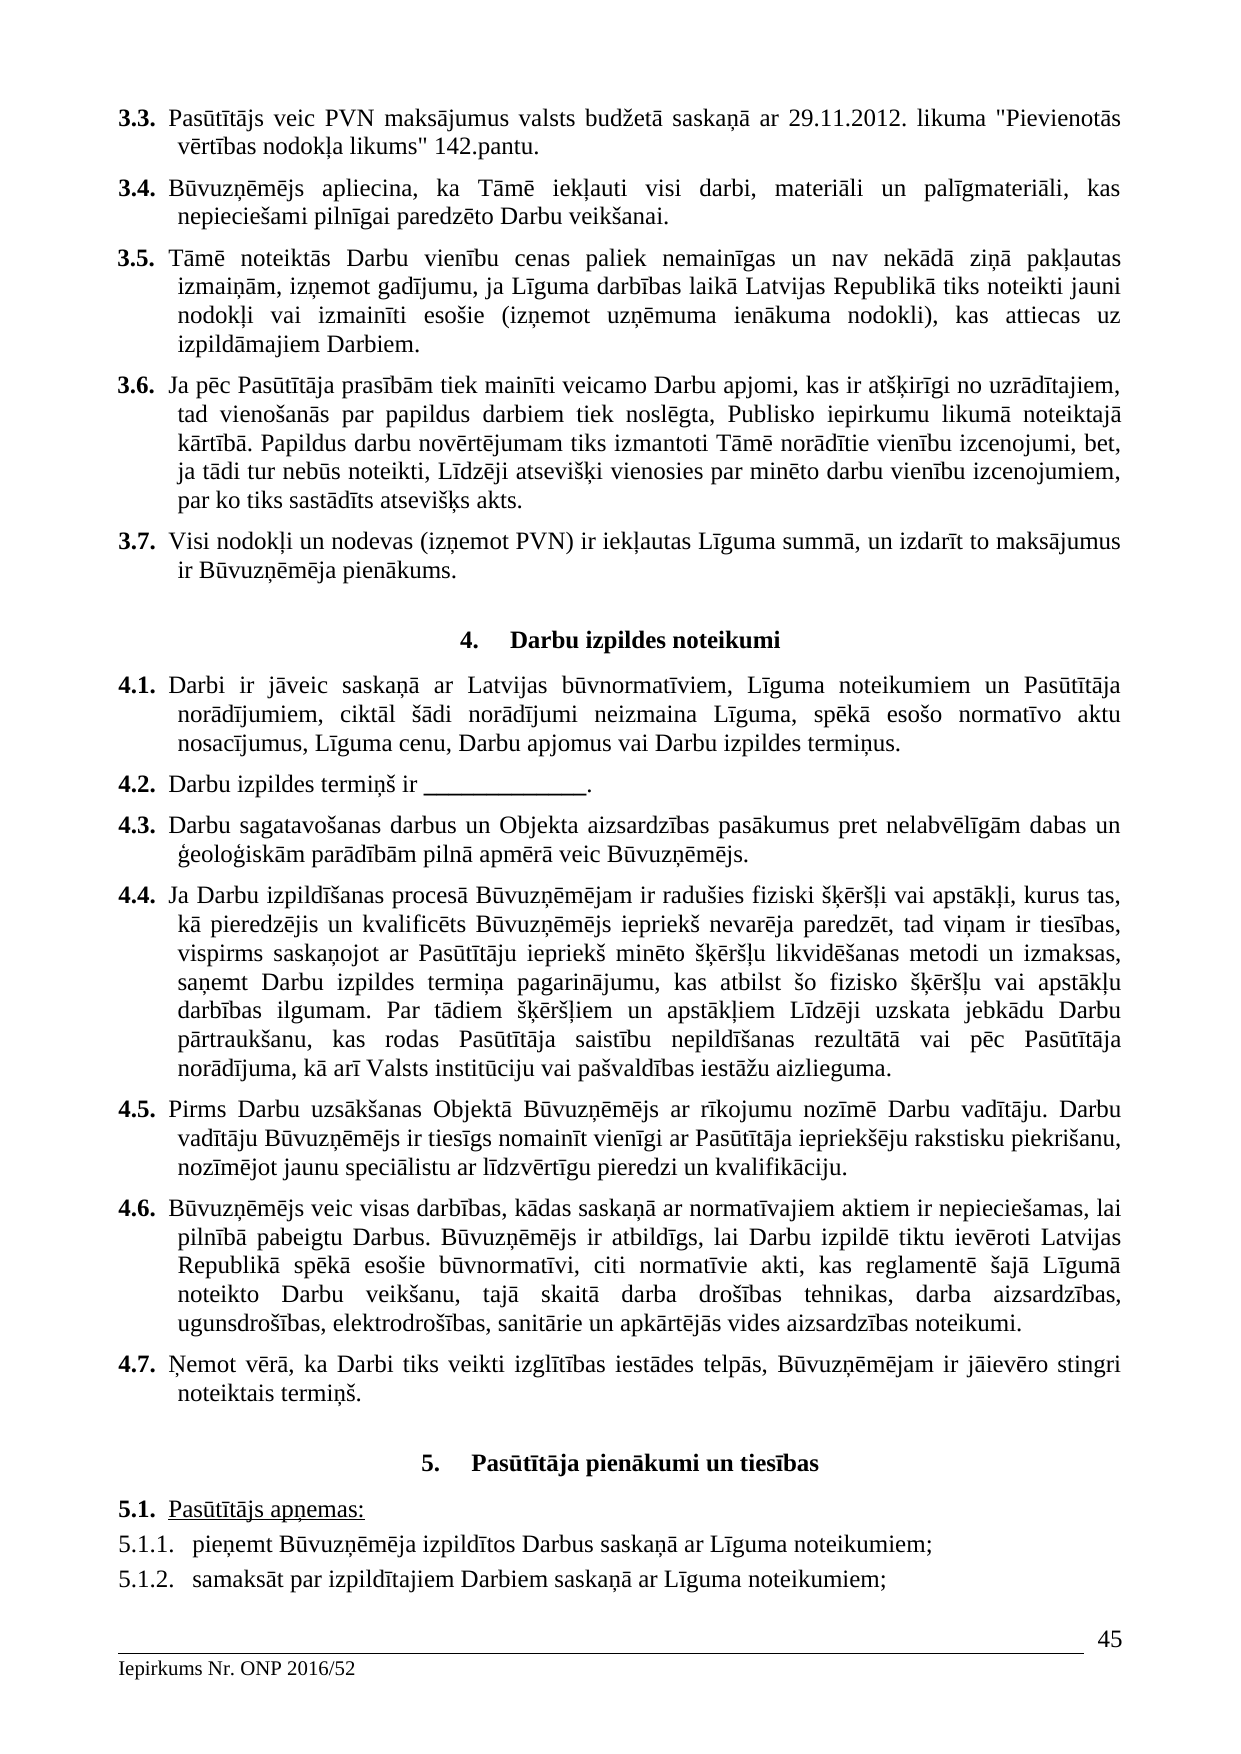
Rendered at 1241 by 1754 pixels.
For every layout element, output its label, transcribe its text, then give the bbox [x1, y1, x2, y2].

list samaksāt par izpildītajiem Darbiem saskaņā ar Līguma noteikumiem; [118, 1564, 1122, 1592]
list Pasūtītājs veic PVN maksājumus valsts budžetā saskaņā ar 29.11.2012. likuma "Pievienotās vērtības nodokļa likums" 142.pantu. [118, 103, 1122, 160]
list Darbu sagatavošanas darbus un Objekta aizsardzības pasākumus pret nelabvēlīgām dabas un ģeoloģiskām parādībām pilnā apmērā veic Būvuzņēmējs. [118, 811, 1122, 868]
list pieņemt Būvuzņēmēja izpildītos Darbus saskaņā ar Līguma noteikumiem; [118, 1529, 1122, 1557]
list Darbi ir jāveic saskaņā ar Latvijas būvnormatīviem, Līguma noteikumiem un Pasūtītāja norādījumiem, ciktāl šādi norādījumi neizmaina Līguma, spēkā esošo normatīvo aktu nosacījumus, Līguma cenu, Darbu apjomus vai Darbu izpildes termiņus. [118, 671, 1122, 757]
list Darbu izpildes termiņš ir _____________. [118, 769, 1122, 798]
list Tāmē noteiktās Darbu vienību cenas paliek nemainīgas un nav nekādā ziņā pakļautas izmaiņām, izņemot gadījumu, ja Līguma darbības laikā Latvijas Republikā tiks noteikti jauni nodokļi vai izmainīti esošie (izņemot uzņēmuma ienākuma nodokli), kas attiecas uz izpildāmajiem Darbiem. [117, 243, 1122, 358]
list Pasūtītāja pienākumi un tiesības [118, 1448, 1122, 1477]
list Darbu izpildes noteikumi [118, 625, 1122, 654]
list Pirms Darbu uzsākšanas Objektā Būvuzņēmējs ar rīkojumu nozīmē Darbu vadītāju. Darbu vadītāju Būvuzņēmējs ir tiesīgs nomainīt vienīgi ar Pasūtītāja iepriekšēju rakstisku piekrišanu, nozīmējot jaunu speciālistu ar līdzvērtīgu pieredzi un kvalifikāciju. [118, 1094, 1122, 1181]
list Visi nodokļi un nodevas (izņemot PVN) ir iekļautas Līguma summā, un izdarīt to maksājumus ir Būvuzņēmēja pienākums. [118, 526, 1122, 584]
list Ņemot vērā, ka Darbi tiks veikti izglītības iestādes telpās, Būvuzņēmējam ir jāievēro stingri noteiktais termiņš. [118, 1349, 1122, 1407]
list Būvuzņēmējs apliecina, ka Tāmē iekļauti visi darbi, materiāli un palīgmateriāli, kas nepieciešami pilnīgai paredzēto Darbu veikšanai. [118, 173, 1122, 230]
list Ja pēc Pasūtītāja prasībām tiek mainīti veicamo Darbu apjomi, kas ir atšķirīgi no uzrādītajiem, tad vienošanās par papildus darbiem tiek noslēgta, Publisko iepirkumu likumā noteiktajā kārtībā. Papildus darbu novērtējumam tiks izmantoti Tāmē norādītie vienību izcenojumi, bet, ja tādi tur nebūs noteikti, Līdzēji atsevišķi vienosies par minēto darbu vienību izcenojumiem, par ko tiks sastādīts atsevišķs akts. [117, 370, 1122, 514]
list Ja Darbu izpildīšanas procesā Būvuzņēmējam ir radušies fiziski šķēršļi vai apstākļi, kurus tas, kā pieredzējis un kvalificēts Būvuzņēmējs iepriekš nevarēja paredzēt, tad viņam ir tiesības, vispirms saskaņojot ar Pasūtītāju iepriekš minēto šķēršļu likvidēšanas metodi un izmaksas, saņemt Darbu izpildes termiņa pagarinājumu, kas atbilst šo fizisko šķēršļu vai apstākļu darbības ilgumam. Par tādiem šķēršļiem un apstākļiem Līdzēji uzskata jebkādu Darbu pārtraukšanu, kas rodas Pasūtītāja saistību nepildīšanas rezultātā vai pēc Pasūtītāja norādījuma, kā arī Valsts institūciju vai pašvaldības iestāžu aizlieguma. [118, 881, 1122, 1082]
list Pasūtītājs apņemas: [118, 1494, 1122, 1522]
list Būvuzņēmējs veic visas darbības, kādas saskaņā ar normatīvajiem aktiem ir nepieciešamas, lai pilnībā pabeigtu Darbus. Būvuzņēmējs ir atbildīgs, lai Darbu izpildē tiktu ievēroti Latvijas Republikā spēkā esošie būvnormatīvi, citi normatīvie akti, kas reglamentē šajā Līgumā noteikto Darbu veikšanu, tajā skaitā darba drošības tehnikas, darba aizsardzības, ugunsdrošības, elektrodrošības, sanitārie un apkārtējās vides aizsardzības noteikumi. [118, 1193, 1122, 1337]
